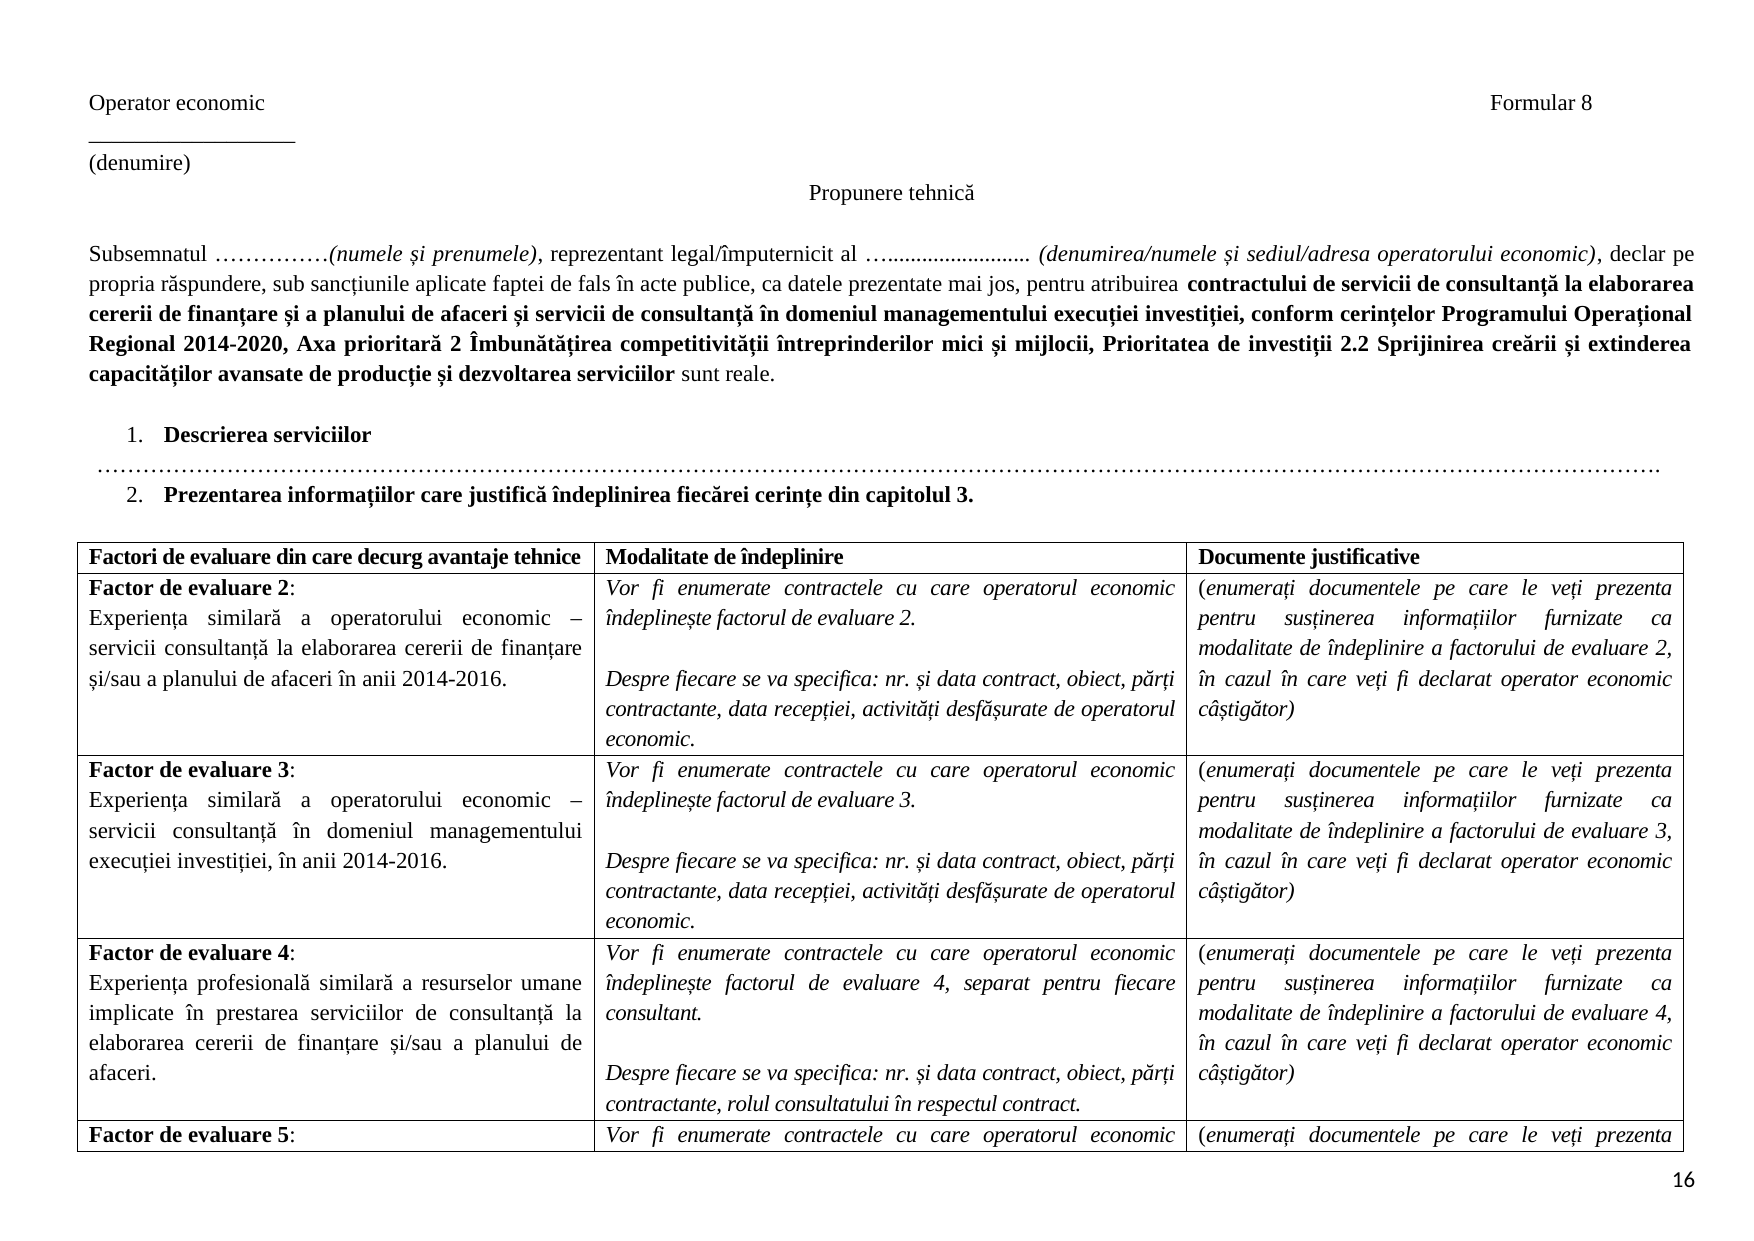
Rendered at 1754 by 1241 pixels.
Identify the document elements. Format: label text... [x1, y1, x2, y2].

table_cell Factor de evaluare 2: Experiența similară a operatorului economic – servicii consultanță la elaborarea cererii de finanțare și/sau a planului de afaceri în anii 2014-2016. [78, 574, 594, 755]
text (denumire) [89, 149, 1695, 175]
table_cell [78, 1121, 594, 1151]
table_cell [595, 1121, 1186, 1151]
table_cell Factor de evaluare 3: Experiența similară a operatorului economic – servicii consultanță în domeniul managementului execuției investiției, în anii 2014-2016. [78, 756, 594, 938]
list Descrierea serviciilor [126, 421, 1695, 447]
table_cell (enumerați documentele pe care le veți prezenta pentru susținerea informațiilor furnizate ca modalitate de îndeplinire a factorului de evaluare 3, în cazul în care veți fi declarat operator economic câștigător) [1187, 756, 1683, 938]
text Subsemnatul ……………(numele și prenumele), reprezentant legal/împuternicit al …......................... (denumirea/numele și sediul/adresa operatorului economic), declar pe propria răspundere, sub sancțiunile aplicate faptei de fals în acte publice, ca datele prezentate mai jos, pentru atribuirea contractului de servicii de consultanță la elaborarea cererii de finanțare și a planului de afaceri și servicii de consultanță în domeniul managementului execuției investiției, conform cerințelor Programului Operațional Regional 2014-2020, Axa prioritară 2 Îmbunătățirea competitivității întreprinderilor mici și mijlocii, Prioritatea de investiții 2.2 Sprijinirea creării și extinderea capacităților avansate de producție și dezvoltarea serviciilor sunt reale. [89, 240, 1695, 387]
text ……………………………………………………………………………………………………………………………………………………………………………………. [96, 451, 1687, 477]
text __________________ [89, 119, 1695, 145]
text Operator economic Formular 8 [89, 89, 1695, 115]
table_header Factori de evaluare din care decurg avantaje tehnice [78, 543, 594, 573]
text Propunere tehnică [89, 179, 1695, 206]
table_cell (enumerați documentele pe care le veți prezenta pentru susținerea informațiilor furnizate ca modalitate de îndeplinire a factorului de evaluare 2, în cazul în care veți fi declarat operator economic câștigător) [1187, 574, 1683, 755]
table_cell (enumerați documentele pe care le veți prezenta pentru susținerea informațiilor furnizate ca modalitate de îndeplinire a factorului de evaluare 4, în cazul în care veți fi declarat operator economic câștigător) [1187, 939, 1683, 1120]
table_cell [1187, 1121, 1683, 1151]
table_header Documente justificative [1187, 543, 1683, 573]
list Prezentarea informațiilor care justifică îndeplinirea fiecărei cerințe din capitolul 3. [126, 481, 1695, 508]
table_cell Vor fi enumerate contractele cu care operatorul economic îndeplinește factorul de evaluare 2. Despre fiecare se va specifica: nr. și data contract, obiect, părți contractante, data recepției, activități desfășurate de operatorul economic. [595, 574, 1186, 755]
table_cell Vor fi enumerate contractele cu care operatorul economic îndeplinește factorul de evaluare 3. Despre fiecare se va specifica: nr. și data contract, obiect, părți contractante, data recepției, activități desfășurate de operatorul economic. [595, 756, 1186, 938]
table_header Modalitate de îndeplinire [595, 543, 1186, 573]
table_cell Factor de evaluare 4: Experiența profesională similară a resurselor umane implicate în prestarea serviciilor de consultanță la elaborarea cererii de finanțare și/sau a planului de afaceri. [78, 939, 594, 1120]
